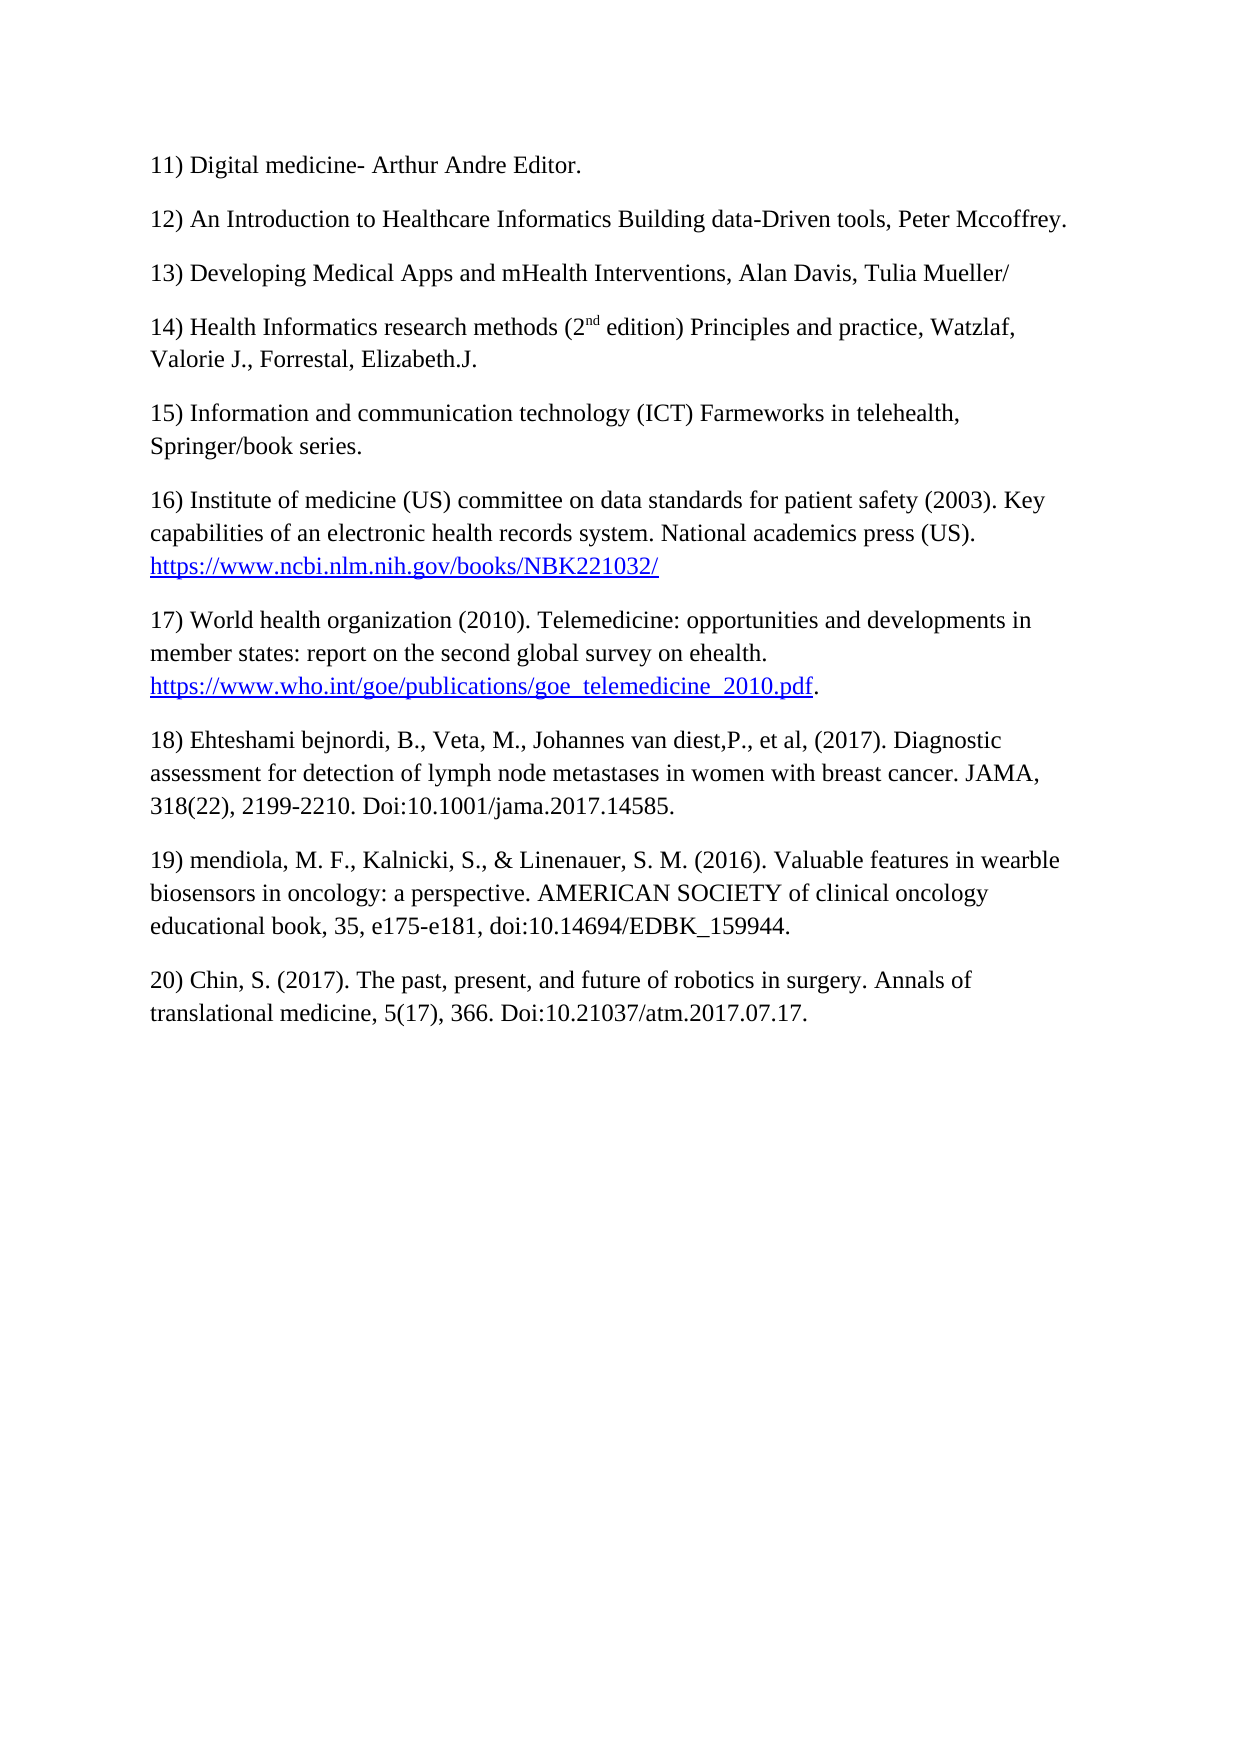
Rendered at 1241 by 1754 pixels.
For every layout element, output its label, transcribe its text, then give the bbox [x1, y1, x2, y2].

text 12) An Introduction to Healthcare Informatics Building data-Driven tools, Peter Mccoffrey. [150, 204, 1090, 233]
text 16) Institute of medicine (US) committee on data standards for patient safety (2003). Key capabilities of an electronic health records system. National academics press (US). https://www.ncbi.nlm.nih.gov/books/NBK221032/ [150, 485, 1090, 580]
text 14) Health Informatics research methods (2nd edition) Principles and practice, Watzlaf, Valorie J., Forrestal, Elizabeth.J. [150, 312, 1090, 373]
text 13) Developing Medical Apps and mHealth Interventions, Alan Davis, Tulia Mueller/ [150, 258, 1090, 286]
text 15) Information and communication technology (ICT) Farmeworks in telehealth, Springer/book series. [150, 398, 1090, 460]
text 11) Digital medicine- Arthur Andre Editor. [150, 150, 1090, 179]
text 20) Chin, S. (2017). The past, present, and future of robotics in surgery. Annals of translational medicine, 5(17), 366. Doi:10.21037/atm.2017.07.17. [150, 965, 1090, 1027]
text 18) Ehteshami bejnordi, B., Veta, M., Johannes van diest,P., et al, (2017). Diagnostic assessment for detection of lymph node metastases in women with breast cancer. JAMA, 318(22), 2199-2210. Doi:10.1001/jama.2017.14585. [150, 725, 1090, 820]
text 19) mendiola, M. F., Kalnicki, S., & Linenauer, S. M. (2016). Valuable features in wearble biosensors in oncology: a perspective. AMERICAN SOCIETY of clinical oncology educational book, 35, e175-e181, doi:10.14694/EDBK_159944. [150, 845, 1090, 940]
text 17) World health organization (2010). Telemedicine: opportunities and developments in member states: report on the second global survey on ehealth. https://www.who.int/goe/publications/goe_telemedicine_2010.pdf. [150, 605, 1090, 700]
